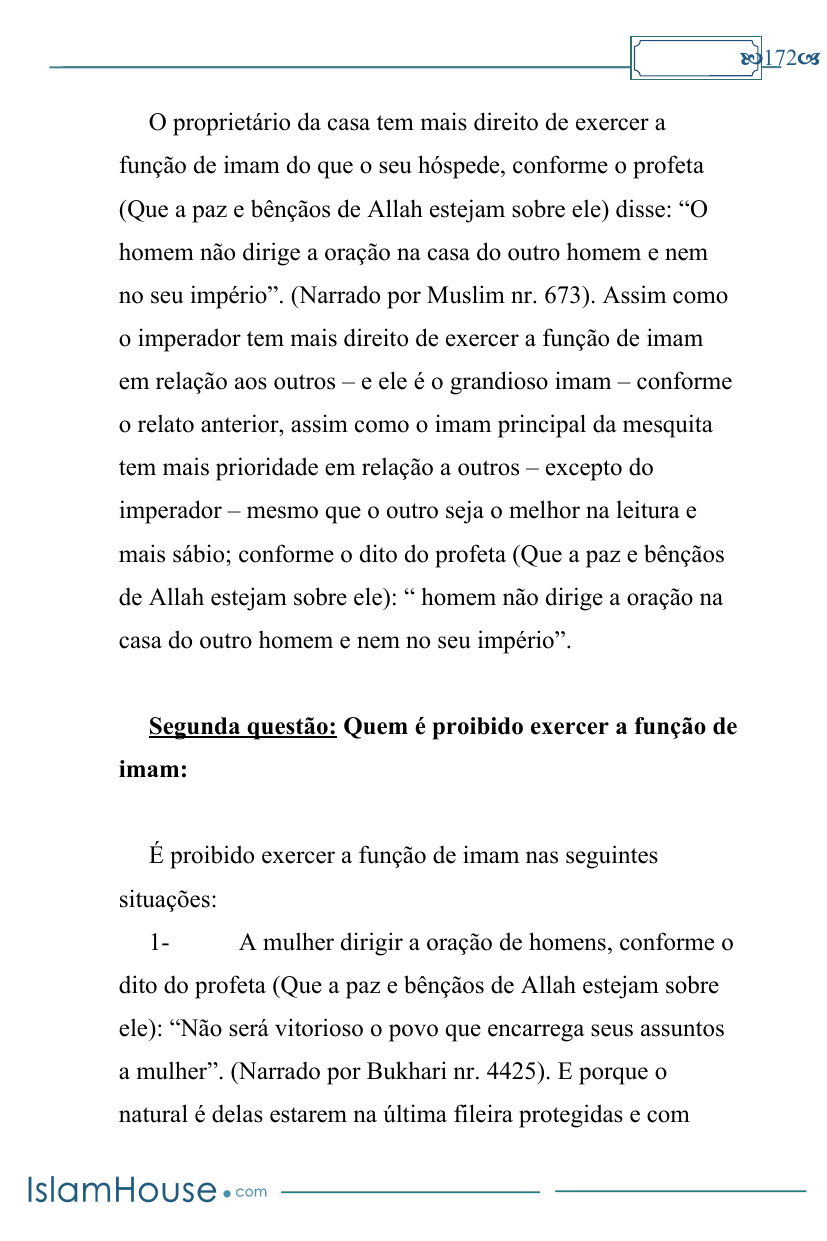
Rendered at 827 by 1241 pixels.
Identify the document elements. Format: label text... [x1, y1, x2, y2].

picture [548, 1170, 807, 1208]
text Segunda questão: Quem é proibido exercer a função de imam: [119, 711, 738, 783]
text O proprietário da casa tem mais direito de exercer a função de imam do que o seu hóspede, conforme o profeta (Que a paz e bênçãos de Allah estejam sobre ele) disse: “O homem não dirige a oração na casa do outro homem e nem no seu império”. (Narrado por Muslim nr. 673). Assim como o imperador tem mais direito de exercer a função de imam em relação aos outros – e ele é o grandioso imam – conforme o relato anterior, assim como o imam principal da mesquita tem mais prioridade em relação a outros – excepto do imperador – mesmo que o outro seja o melhor na leitura e mais sábio; conforme o dito do profeta (Que a paz e bênçãos de Allah estejam sobre ele): “ homem não dirige a oração na casa do outro homem e nem no seu império”. [119, 107, 738, 654]
text É proibido exercer a função de imam nas seguintes situações: [119, 841, 738, 912]
picture [20, 1171, 541, 1209]
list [119, 927, 738, 1128]
